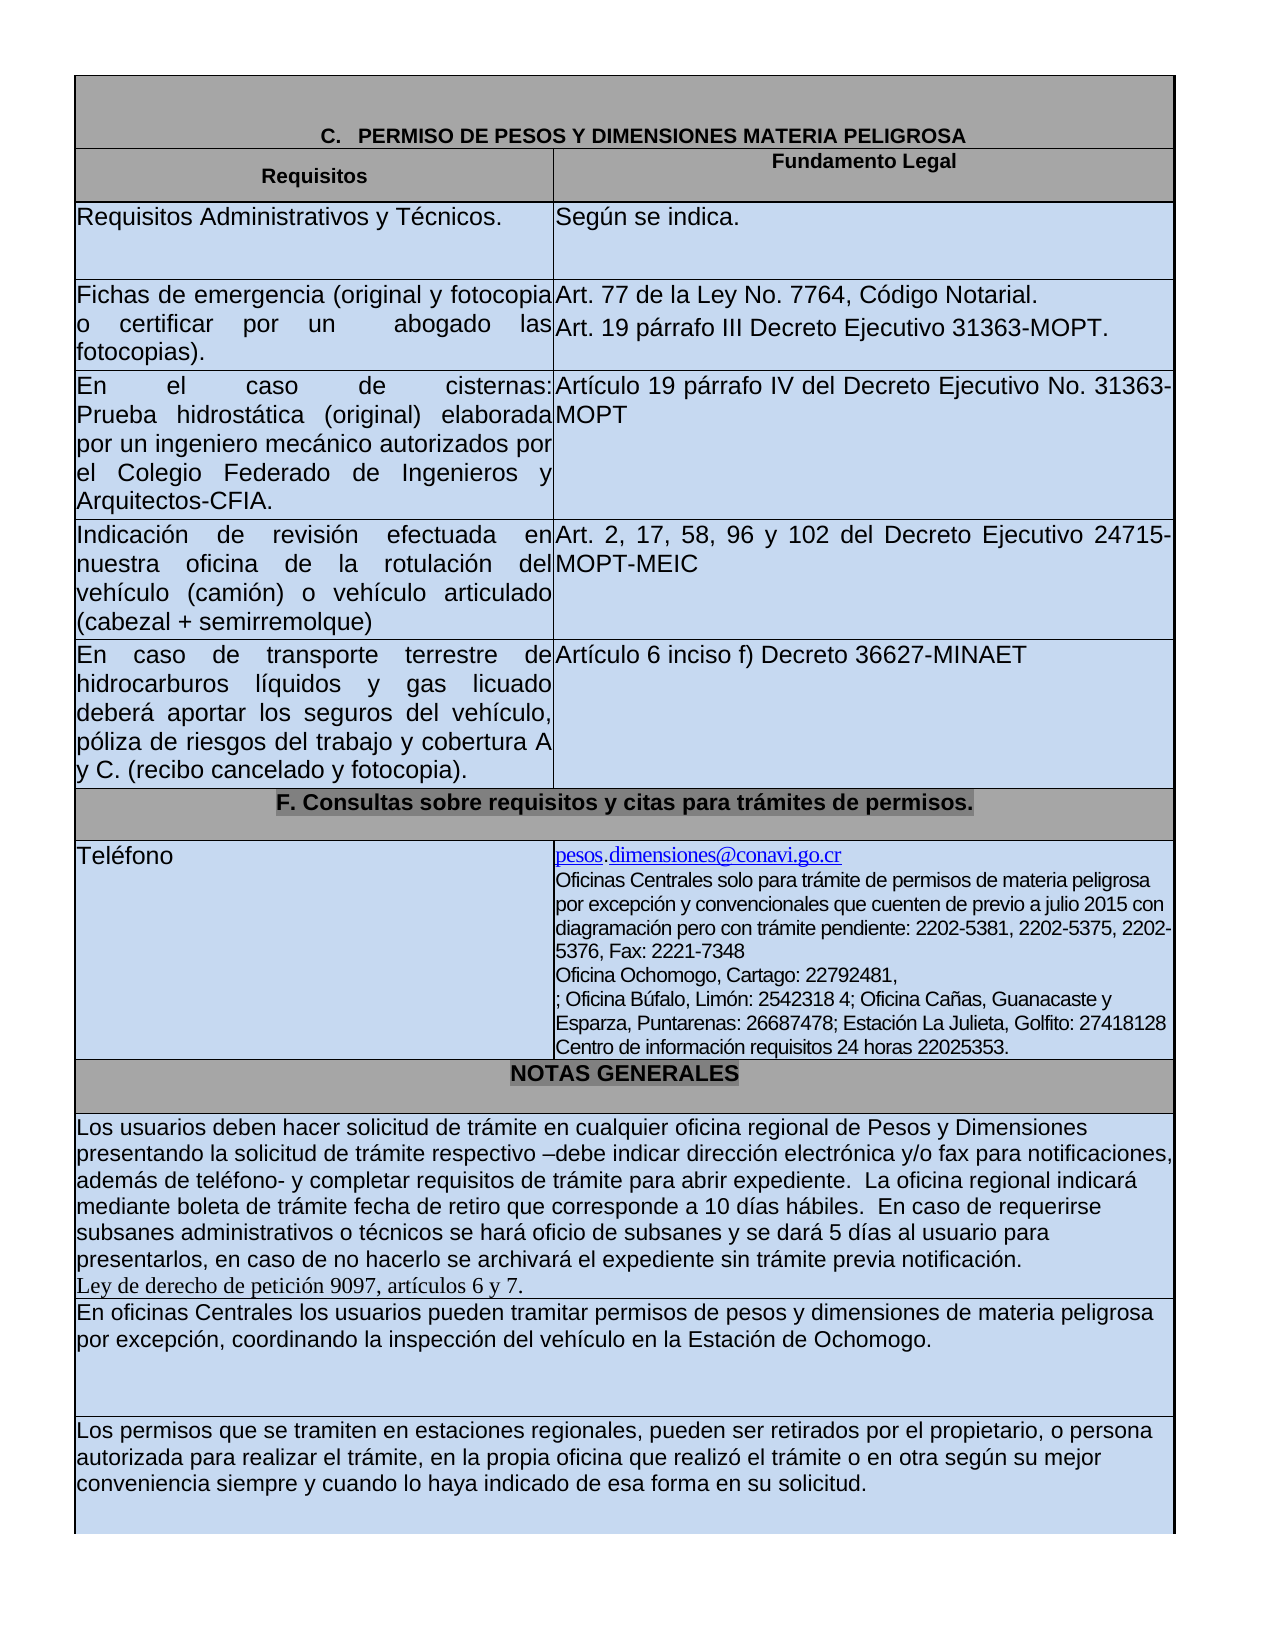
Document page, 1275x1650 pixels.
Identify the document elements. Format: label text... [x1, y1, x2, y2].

table_cell Artículo 6 inciso f) Decreto 36627-MINAET [554, 640, 1173, 788]
table_cell Art. 2, 17, 58, 96 y 102 del Decreto Ejecutivo 24715-MOPT-MEIC [554, 520, 1173, 639]
table_cell En oficinas Centrales los usuarios pueden tramitar permisos de pesos y dimensiones de materia peligrosa por excepción, coordinando la inspección del vehículo en la Estación de Ochomogo. [76, 1299, 1173, 1416]
table_cell Fundamento Legal [554, 149, 1173, 201]
table_cell Según se indica. [554, 203, 1173, 279]
table_cell Los usuarios deben hacer solicitud de trámite en cualquier oficina regional de Pesos y Dimensiones presentando la solicitud de trámite respectivo –debe indicar dirección electrónica y/o fax para notificaciones, además de teléfono- y completar requisitos de trámite para abrir expediente. La oficina regional indicará mediante boleta de trámite fecha de retiro que corresponde a 10 días hábiles. En caso de requerirse subsanes administrativos o técnicos se hará oficio de subsanes y se dará 5 días al usuario para presentarlos, en caso de no hacerlo se archivará el expediente sin trámite previa notificación. Ley de derecho de petición 9097, artículos 6 y 7. [76, 1114, 1173, 1298]
table_cell En el caso de cisternas: Prueba hidrostática (original) elaborada por un ingeniero mecánico autorizados por el Colegio Federado de Ingenieros y Arquitectos-CFIA. [76, 371, 553, 519]
table_cell Requisitos Administrativos y Técnicos. [76, 203, 553, 279]
table_cell En caso de transporte terrestre de hidrocarburos líquidos y gas licuado deberá aportar los seguros del vehículo, póliza de riesgos del trabajo y cobertura A y C. (recibo cancelado y fotocopia). [76, 640, 553, 788]
table_cell Los permisos que se tramiten en estaciones regionales, pueden ser retirados por el propietario, o persona autorizada para realizar el trámite, en la propia oficina que realizó el trámite o en otra según su mejor conveniencia siempre y cuando lo haya indicado de esa forma en su solicitud. [76, 1417, 1173, 1534]
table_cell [76, 76, 1173, 148]
table_cell F. Consultas sobre requisitos y citas para trámites de permisos. [76, 789, 1173, 840]
table_cell Artículo 19 párrafo IV del Decreto Ejecutivo No. 31363-MOPT [554, 371, 1173, 519]
table_cell NOTAS GENERALES [76, 1060, 1173, 1113]
table_cell Requisitos [76, 149, 553, 201]
table_cell Fichas de emergencia (original y fotocopia o certificar por un abogado las fotocopias). [76, 280, 553, 370]
table_cell Teléfono [76, 841, 553, 1059]
table_cell pesos.dimensiones@conavi.go.cr Oficinas Centrales solo para trámite de permisos de materia peligrosa por excepción y convencionales que cuenten de previo a julio 2015 con diagramación pero con trámite pendiente: 2202-5381, 2202-5375, 2202-5376, Fax: 2221-7348 Oficina Ochomogo, Cartago: 22792481, ; Oficina Búfalo, Limón: 2542318 4; Oficina Cañas, Guanacaste y Esparza, Puntarenas: 26687478; Estación La Julieta, Golfito: 27418128 Centro de información requisitos 24 horas 22025353. [555, 841, 1173, 1059]
table_cell Indicación de revisión efectuada en nuestra oficina de la rotulación del vehículo (camión) o vehículo articulado (cabezal + semirremolque) [76, 520, 553, 639]
table_cell Art. 77 de la Ley No. 7764, Código Notarial. Art. 19 párrafo III Decreto Ejecutivo 31363-MOPT. [554, 280, 1173, 370]
